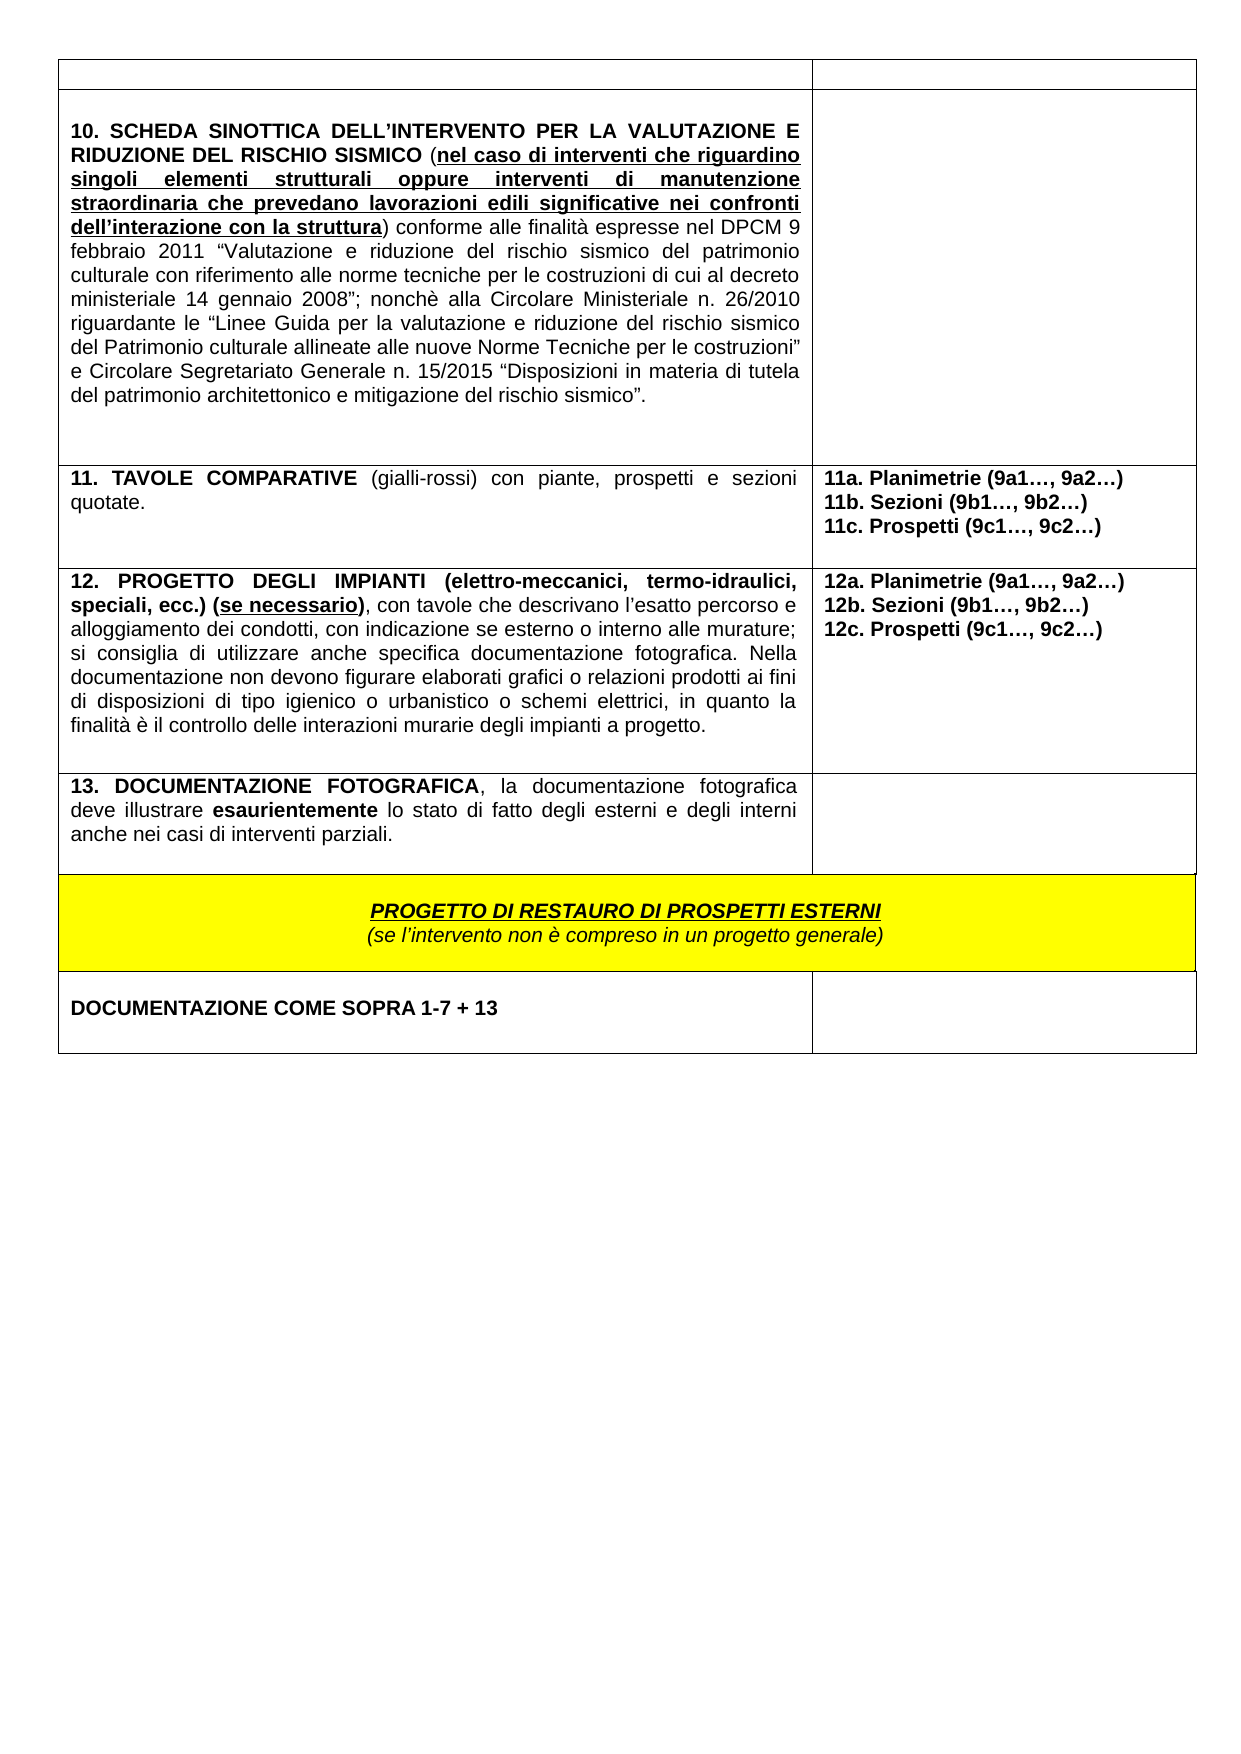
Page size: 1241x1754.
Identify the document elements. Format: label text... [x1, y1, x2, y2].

table_cell 11. TAVOLE COMPARATIVE (gialli-rossi) con piante, prospetti e sezioni quotate. [59, 466, 812, 568]
table_cell 11a. Planimetrie (9a1…, 9a2…) 11b. Sezioni (9b1…, 9b2…) 11c. Prospetti (9c1…, 9c2…) [813, 466, 1196, 568]
table_cell 13. DOCUMENTAZIONE FOTOGRAFICA, la documentazione fotografica deve illustrare esaurientemente lo stato di fatto degli esterni e degli interni anche nei casi di interventi parziali. [59, 774, 812, 874]
table_cell PROGETTO DI RESTAURO DI PROSPETTI ESTERNI (se l’intervento non è compreso in un progetto generale) [59, 875, 1195, 971]
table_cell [59, 60, 812, 89]
table_cell DOCUMENTAZIONE COME SOPRA 1-7 + 13 [59, 972, 812, 1053]
table_cell 10. SCHEDA SINOTTICA DELL’INTERVENTO PER LA VALUTAZIONE E RIDUZIONE DEL RISCHIO SISMICO (nel caso di interventi che riguardino singoli elementi strutturali oppure interventi di manutenzione straordinaria che prevedano lavorazioni edili significative nei confronti dell’interazione con la struttura) conforme alle finalità espresse nel DPCM 9 febbraio 2011 “Valutazione e riduzione del rischio sismico del patrimonio culturale con riferimento alle norme tecniche per le costruzioni di cui al decreto ministeriale 14 gennaio 2008”; nonchè alla Circolare Ministeriale n. 26/2010 riguardante le “Linee Guida per la valutazione e riduzione del rischio sismico del Patrimonio culturale allineate alle nuove Norme Tecniche per le costruzioni” e Circolare Segretariato Generale n. 15/2015 “Disposizioni in materia di tutela del patrimonio architettonico e mitigazione del rischio sismico”. [59, 90, 812, 464]
table_cell [813, 972, 1196, 1053]
table_cell [813, 90, 1196, 464]
table_cell 12a. Planimetrie (9a1…, 9a2…) 12b. Sezioni (9b1…, 9b2…) 12c. Prospetti (9c1…, 9c2…) [813, 569, 1196, 772]
table_cell 12. PROGETTO DEGLI IMPIANTI (elettro-meccanici, termo-idraulici, speciali, ecc.) (se necessario), con tavole che descrivano l’esatto percorso e alloggiamento dei condotti, con indicazione se esterno o interno alle murature; si consiglia di utilizzare anche specifica documentazione fotografica. Nella documentazione non devono figurare elaborati grafici o relazioni prodotti ai fini di disposizioni di tipo igienico o urbanistico o schemi elettrici, in quanto la finalità è il controllo delle interazioni murarie degli impianti a progetto. [59, 569, 812, 772]
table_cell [813, 60, 1196, 89]
table_cell [813, 774, 1196, 874]
